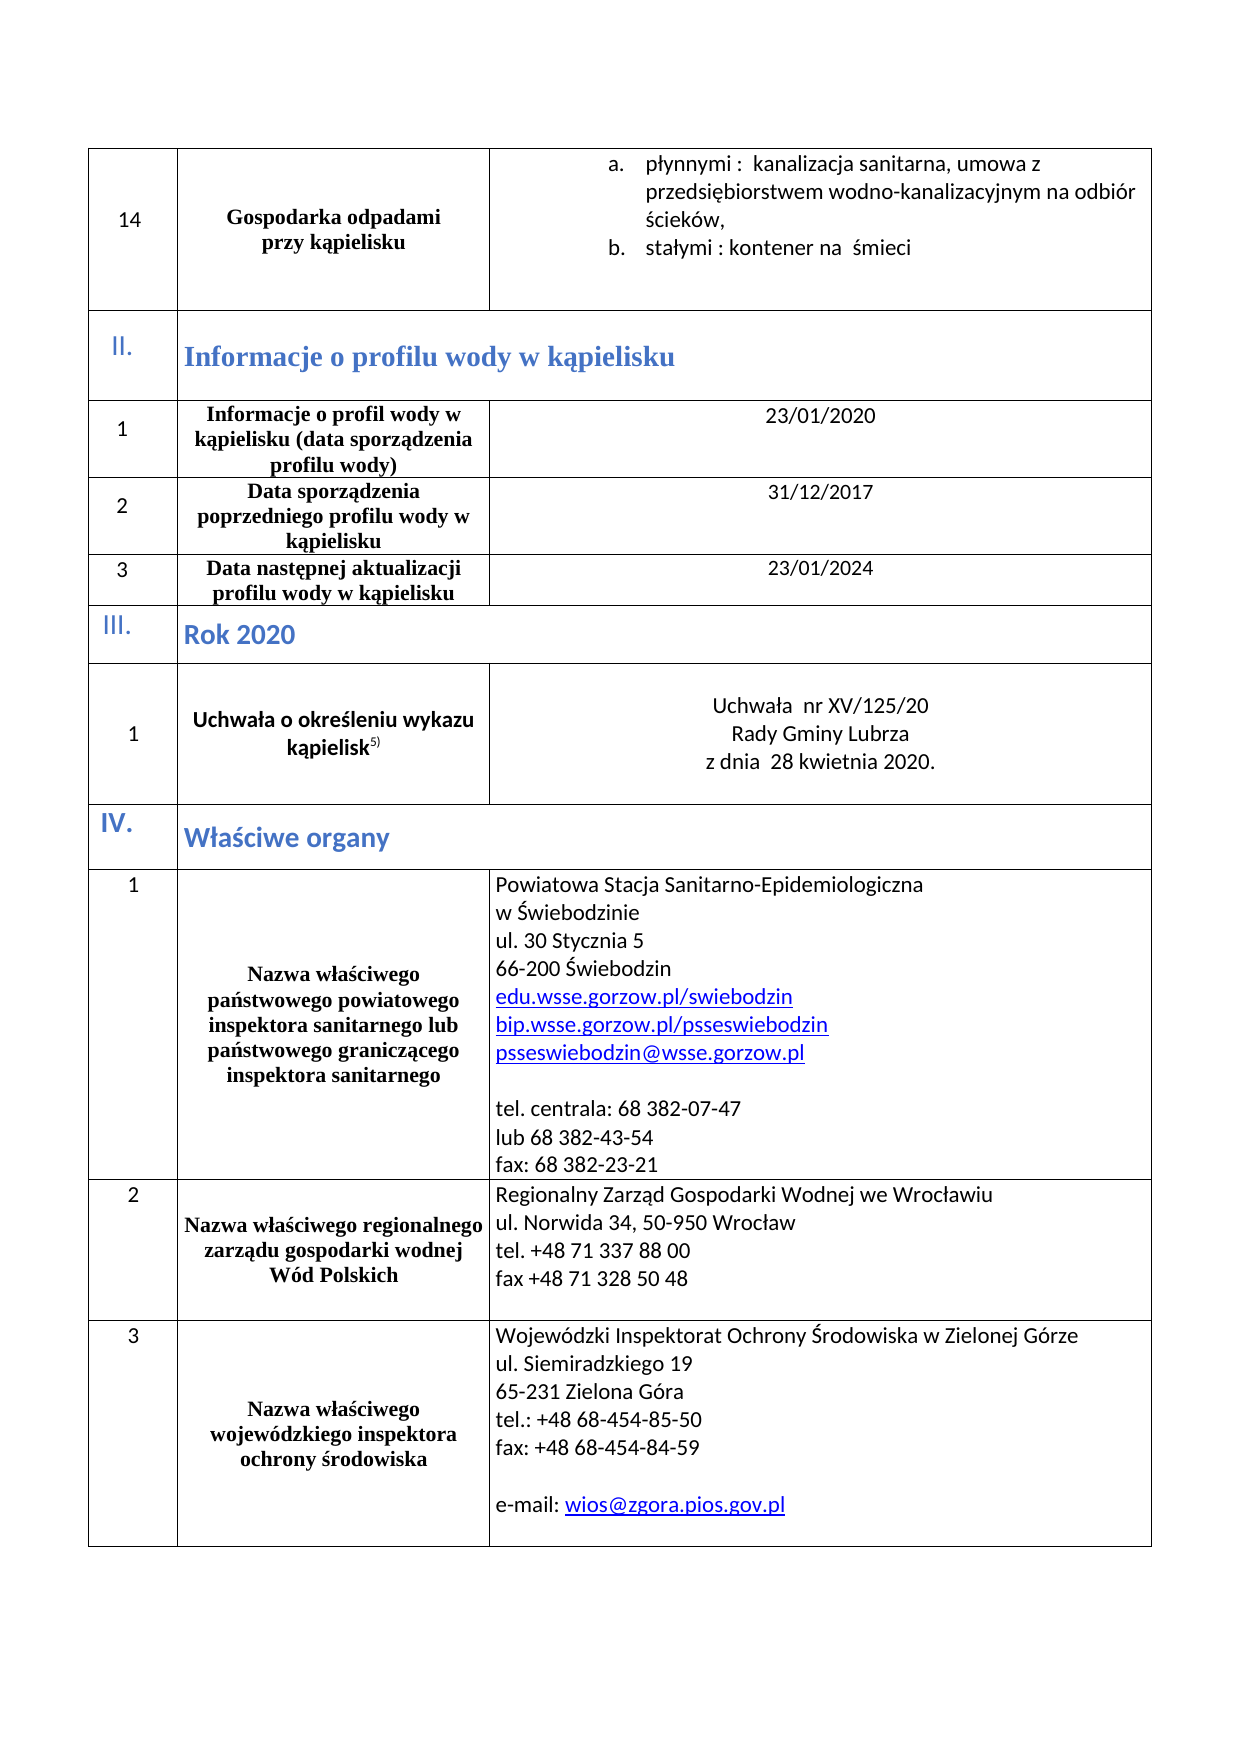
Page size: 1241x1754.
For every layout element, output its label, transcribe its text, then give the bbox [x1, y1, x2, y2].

table_cell 2 [89, 478, 177, 553]
table_cell Informacje o profil wody w kąpielisku (data sporządzenia profilu wody) [178, 401, 489, 477]
table_cell Nazwa właściwego regionalnego zarządu gospodarki wodnej Wód Polskich [178, 1180, 489, 1320]
table_cell [89, 311, 177, 400]
table_cell Informacje o profilu wody w kąpielisku [178, 311, 1151, 400]
table_cell 3 [89, 1321, 177, 1546]
table_cell 31/12/2017 [490, 478, 1151, 553]
table_cell płynnymi : kanalizacja sanitarna, umowa z przedsiębiorstwem wodno-kanalizacyjnym na odbiór ścieków, stałymi : kontener na śmieci [490, 149, 1151, 310]
table_cell 23/01/2020 [490, 401, 1151, 477]
table_cell Uchwała nr XV/125/20 Rady Gminy Lubrza z dnia 28 kwietnia 2020. [490, 664, 1151, 803]
table_cell Gospodarka odpadami przy kąpielisku [178, 149, 489, 310]
table_cell [89, 606, 177, 662]
table_cell Nazwa właściwego wojewódzkiego inspektora ochrony środowiska [178, 1321, 489, 1546]
table_cell Data sporządzenia poprzedniego profilu wody w kąpielisku [178, 478, 489, 553]
table_cell 1 [89, 870, 177, 1179]
table_cell 1 [89, 401, 177, 477]
table_cell 23/01/2024 [490, 555, 1151, 605]
table_cell Wojewódzki Inspektorat Ochrony Środowiska w Zielonej Górze ul. Siemiradzkiego 19 65-231 Zielona Góra tel.: +48 68-454-85-50 fax: +48 68-454-84-59 e-mail: wios@zgora.pios.gov.pl [490, 1321, 1151, 1546]
table_cell 14 [89, 149, 177, 310]
table_cell 2 [89, 1180, 177, 1320]
table_cell Właściwe organy [178, 805, 1151, 869]
table_cell Nazwa właściwego państwowego powiatowego inspektora sanitarnego lub państwowego graniczącego inspektora sanitarnego [178, 870, 489, 1179]
table_cell 1 [89, 664, 177, 803]
table_cell Uchwała o określeniu wykazu kąpielisk5) [178, 664, 489, 803]
table_cell 3 [89, 555, 177, 605]
table_cell Data następnej aktualizacji profilu wody w kąpielisku [178, 555, 489, 605]
table_cell Regionalny Zarząd Gospodarki Wodnej we Wrocławiu ul. Norwida 34, 50-950 Wrocław tel. +48 71 337 88 00 fax +48 71 328 50 48 [490, 1180, 1151, 1320]
table_cell [89, 805, 177, 869]
table_cell Powiatowa Stacja Sanitarno-Epidemiologiczna w Świebodzinie ul. 30 Stycznia 5 66-200 Świebodzin edu.wsse.gorzow.pl/swiebodzin bip.wsse.gorzow.pl/psseswiebodzin psseswiebodzin@wsse.gorzow.pl tel. centrala: 68 382-07-47 lub 68 382-43-54 fax: 68 382-23-21 [490, 870, 1151, 1179]
table_cell Rok 2020 [178, 606, 1151, 662]
